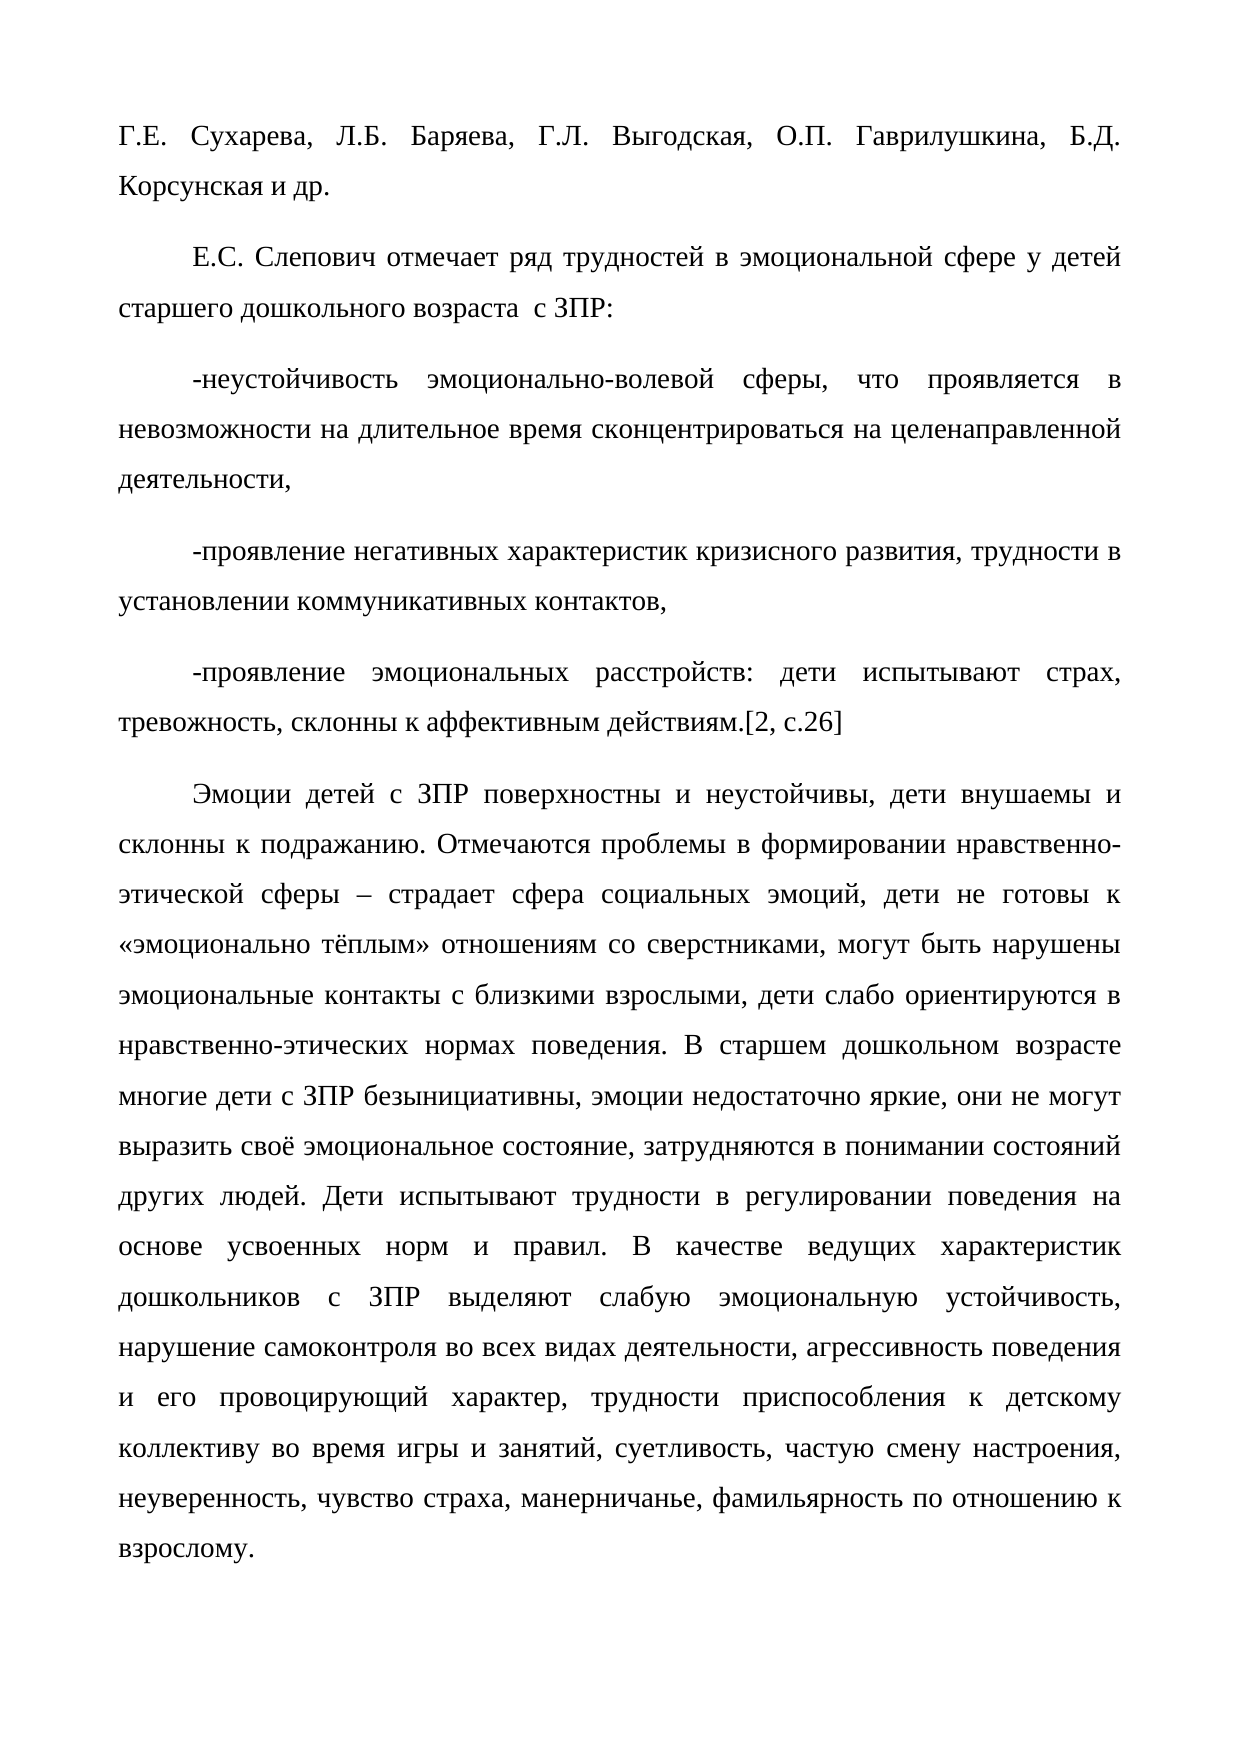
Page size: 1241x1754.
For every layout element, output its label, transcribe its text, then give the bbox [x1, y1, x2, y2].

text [118, 118, 1122, 202]
text -неустойчивость эмоционально-волевой сферы, что проявляется в невозможности на длительное время сконцентрироваться на целенаправленной деятельности, [118, 361, 1122, 495]
text -проявление негативных характеристик кризисного развития, трудности в установлении коммуникативных контактов, [118, 533, 1122, 617]
text Е.С. Слепович отмечает ряд трудностей в эмоциональной сфере у детей старшего дошкольного возраста с ЗПР: [118, 239, 1122, 323]
text Эмоции детей с ЗПР поверхностны и неустойчивы, дети внушаемы и склонны к подражанию. Отмечаются проблемы в формировании нравственно-этической сферы – страдает сфера социальных эмоций, дети не готовы к «эмоционально тёплым» отношениям со сверстниками, могут быть нарушены эмоциональные контакты с близкими взрослыми, дети слабо ориентируются в нравственно-этических нормах поведения. В старшем дошкольном возрасте многие дети с ЗПР безынициативны, эмоции недостаточно яркие, они не могут выразить своё эмоциональное состояние, затрудняются в понимании состояний других людей. Дети испытывают трудности в регулировании поведения на основе усвоенных норм и правил. В качестве ведущих характеристик дошкольников с ЗПР выделяют слабую эмоциональную устойчивость, нарушение самоконтроля во всех видах деятельности, агрессивность поведения и его провоцирующий характер, трудности приспособления к детскому коллективу во время игры и занятий, суетливость, частую смену настроения, неуверенность, чувство страха, манерничанье, фамильярность по отношению к взрослому. [118, 776, 1122, 1564]
text -проявление эмоциональных расстройств: дети испытывают страх, тревожность, склонны к аффективным действиям.[2, с.26] [118, 654, 1122, 738]
